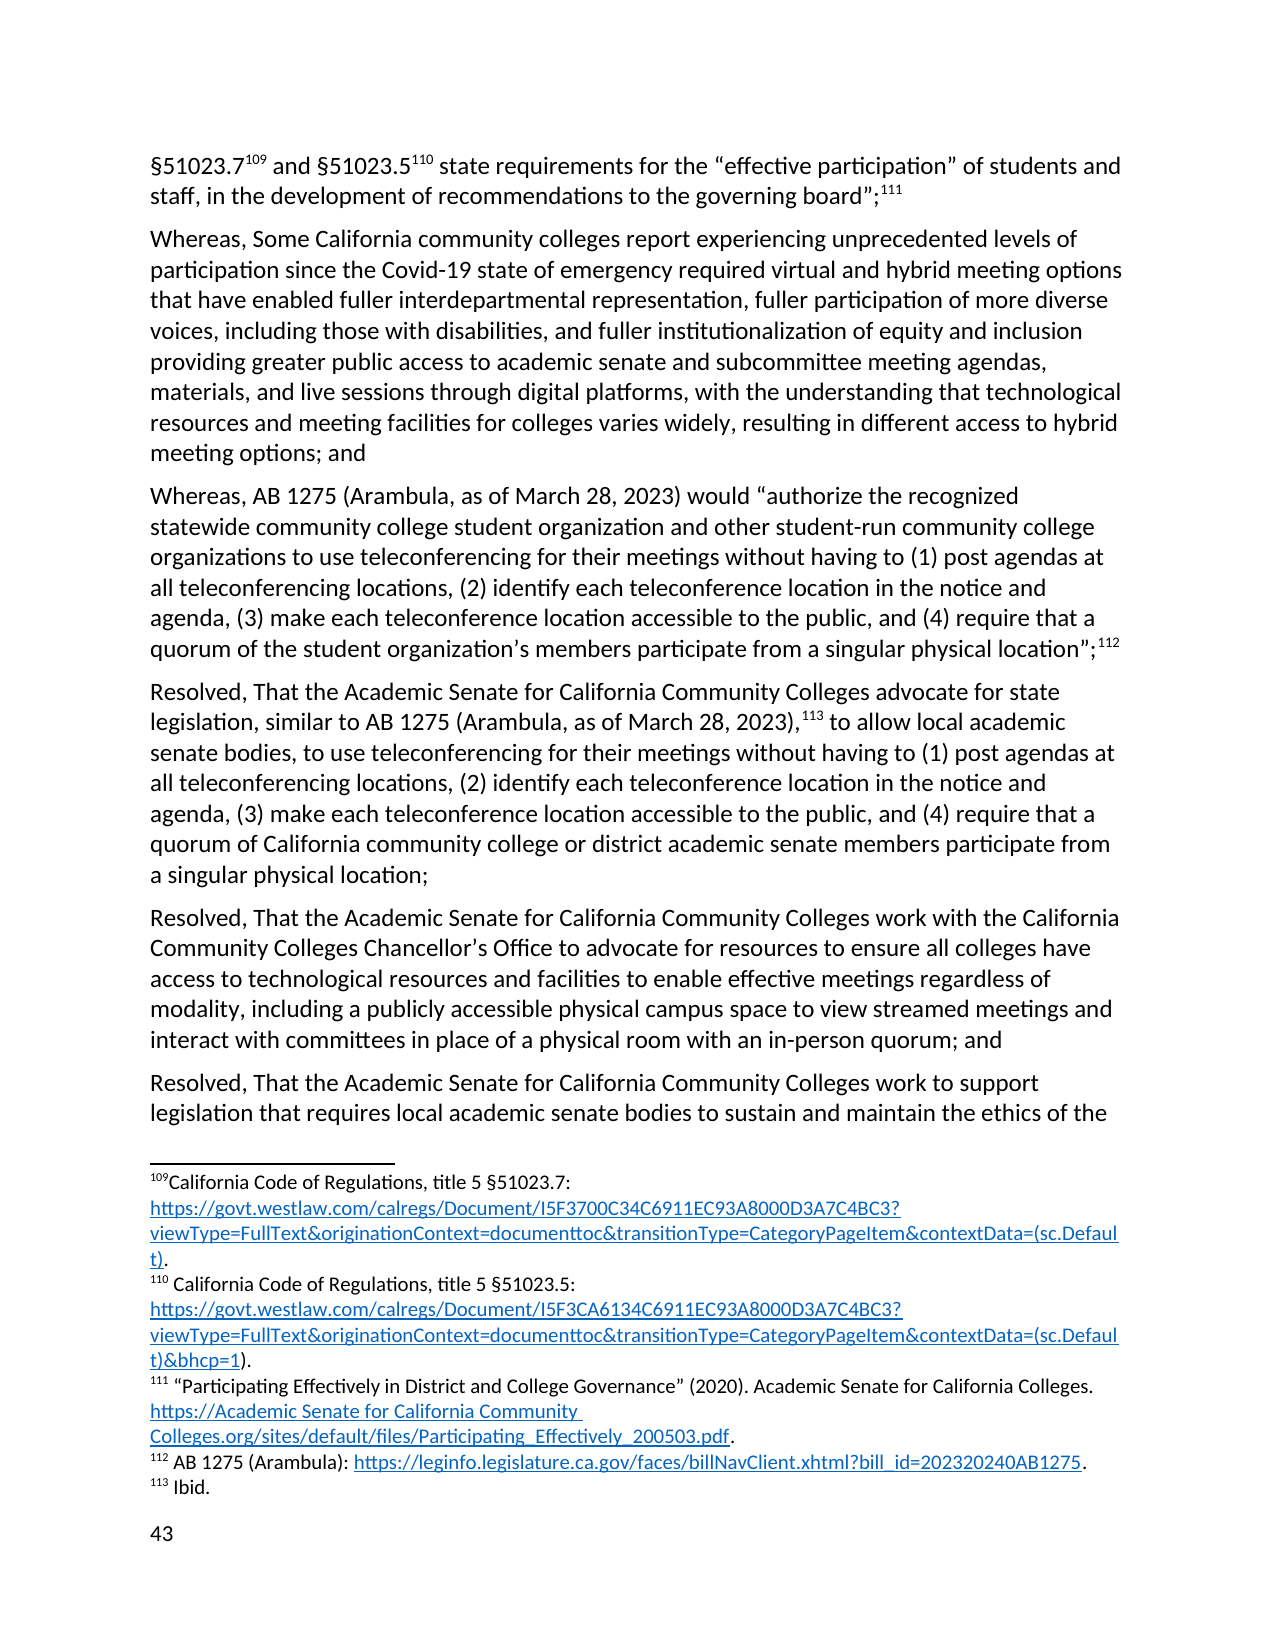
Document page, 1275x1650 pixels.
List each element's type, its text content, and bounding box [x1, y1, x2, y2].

text Resolved, That the Academic Senate for California Community Colleges work with the California Community Colleges Chancellor’s Office to advocate for resources to ensure all colleges have access to technological resources and facilities to enable effective meetings regardless of modality, including a publicly accessible physical campus space to view streamed meetings and interact with committees in place of a physical room with an in-person quorum; and [150, 902, 1125, 1054]
text Whereas, Some California community colleges report experiencing unprecedented levels of participation since the Covid-19 state of emergency required virtual and hybrid meeting options that have enabled fuller interdepartmental representation, fuller participation of more diverse voices, including those with disabilities, and fuller institutionalization of equity and inclusion providing greater public access to academic senate and subcommittee meeting agendas, materials, and live sessions through digital platforms, with the understanding that technological resources and meeting facilities for colleges varies widely, resulting in different access to hybrid meeting options; and [150, 223, 1125, 468]
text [150, 150, 1125, 211]
text Resolved, That the Academic Senate for California Community Colleges advocate for state legislation, similar to AB 1275 (Arambula, as of March 28, 2023), to allow local academic senate bodies, to use teleconferencing for their meetings without having to (1) post agendas at all teleconferencing locations, (2) identify each teleconference location in the notice and agenda, (3) make each teleconference location accessible to the public, and (4) require that a quorum of California community college or district academic senate members participate from a singular physical location; [150, 676, 1125, 889]
text Whereas, AB 1275 (Arambula, as of March 28, 2023) would “authorize the recognized statewide community college student organization and other student-run community college organizations to use teleconferencing for their meetings without having to (1) post agendas at all teleconferencing locations, (2) identify each teleconference location in the notice and agenda, (3) make each teleconference location accessible to the public, and (4) require that a quorum of the student organization’s members participate from a singular physical location”; [150, 480, 1125, 663]
text Resolved, That the Academic Senate for California Community Colleges work to support legislation that requires local academic senate bodies to sustain and maintain the ethics of the Brown Act by adopting meeting modalities that maximize inclusivity, transparency, and access at each individual institution. [150, 1067, 1125, 1128]
